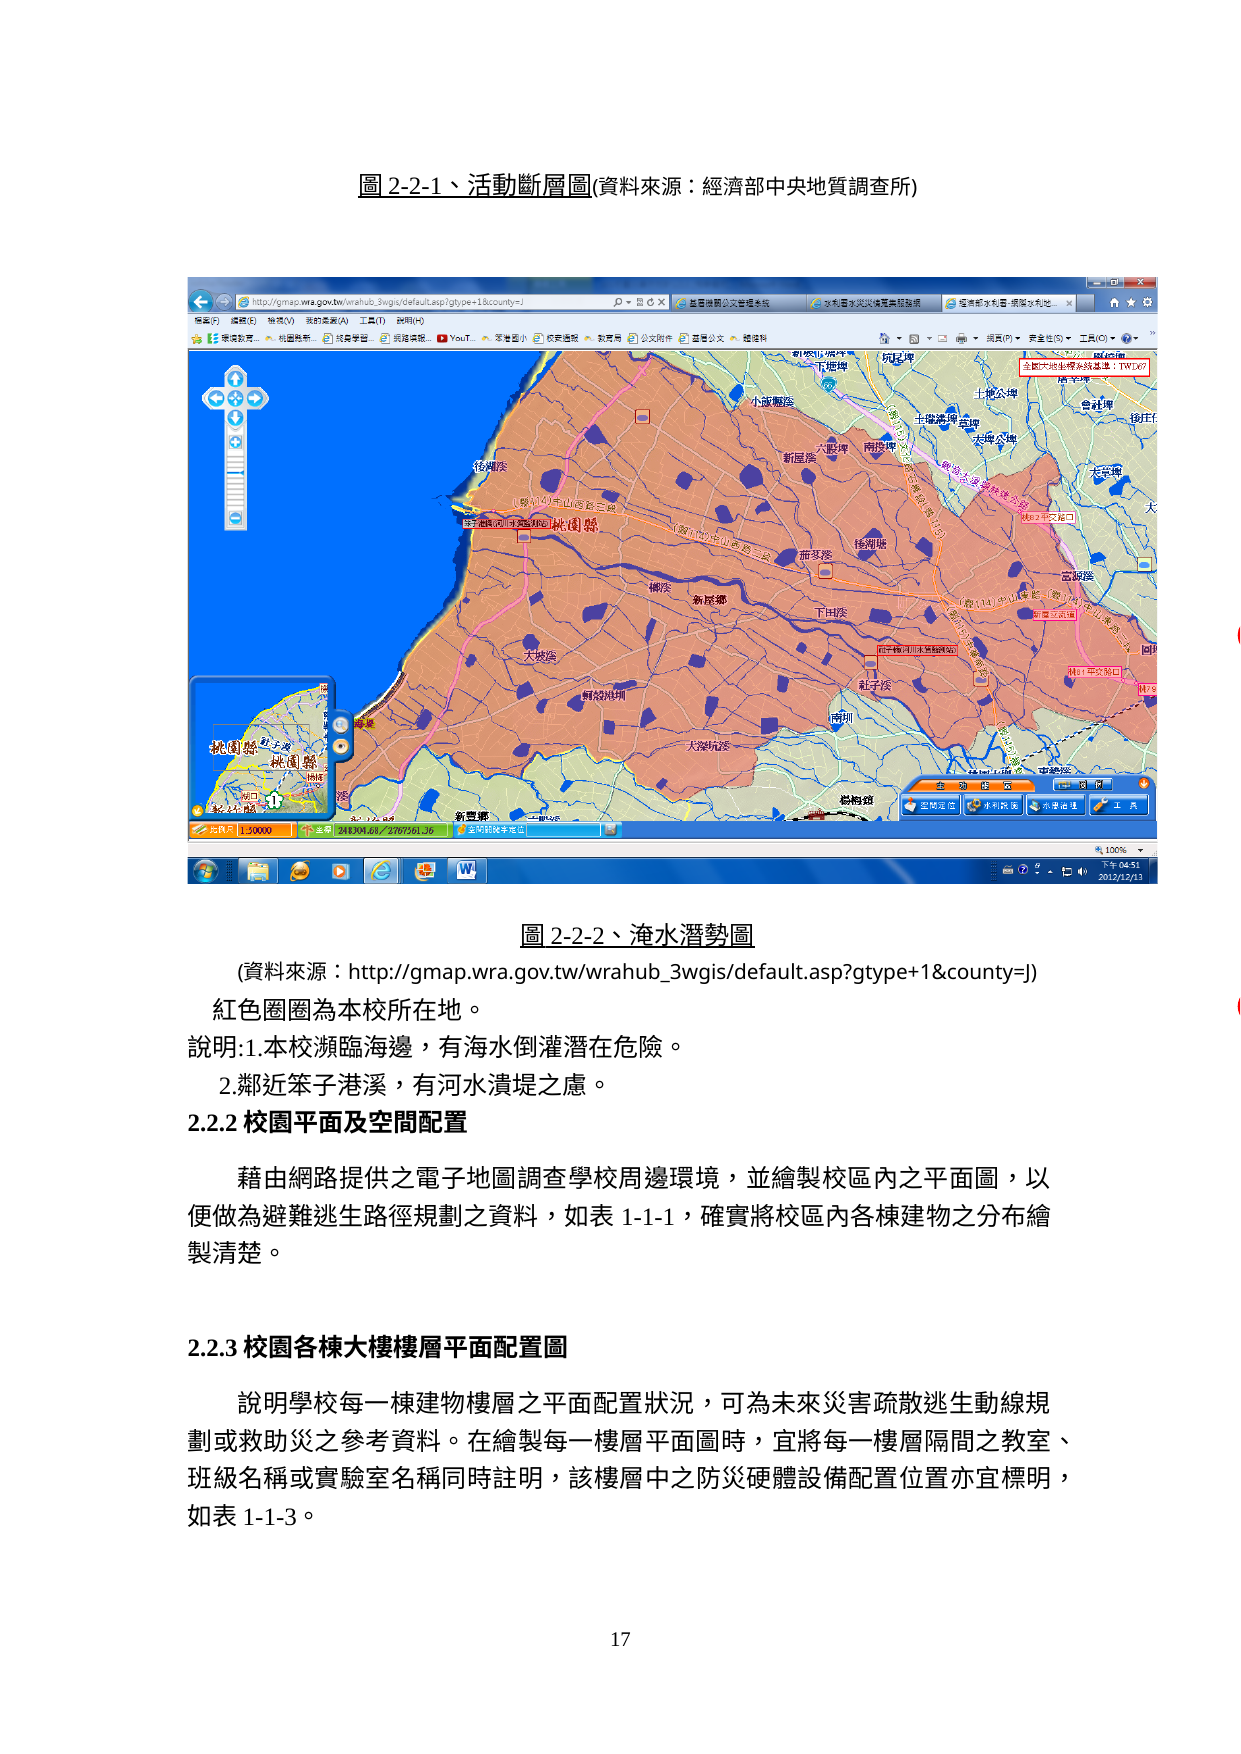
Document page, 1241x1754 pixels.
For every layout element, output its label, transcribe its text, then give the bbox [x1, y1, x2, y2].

table_cell 圖、活動斷層圖(資料來源：經濟部中央地質調查所) 圖2-2-2、淹水潛勢圖 (資料來源：http://gmap.wra.gov.tw/wrahub_3wgis/default.asp?gtype+1&county=J) 紅色圈圈為本校所在地。 說明:1.本校瀕臨海邊，有海水倒灌潛在危險。 2.鄰近笨子港溪，有河水潰堤之慮。 [176, 165, 1099, 1102]
text 藉由網路提供之電子地圖調查學校周邊環境，並繪製校區內之平面圖，以便做為避難逃生路徑規劃之資料，如表，確實將校區內各棟建物之分布繪製清楚。 [187, 1158, 1053, 1271]
subtitle 校園各棟大樓樓層平面配置圖 [187, 1327, 1053, 1364]
text 說明學校每一棟建物樓層之平面配置狀況，可為未來災害疏散逃生動線規劃或救助災之參考資料。在繪製每一樓層平面圖時，宜將每一樓層隔間之教室、班級名稱或實驗室名稱同時註明，該樓層中之防災硬體設備配置位置亦宜標明，如表。 [187, 1383, 1053, 1533]
picture [187, 277, 1158, 884]
subtitle 2.2.2 校園平面及空間配置 [187, 1102, 1053, 1139]
